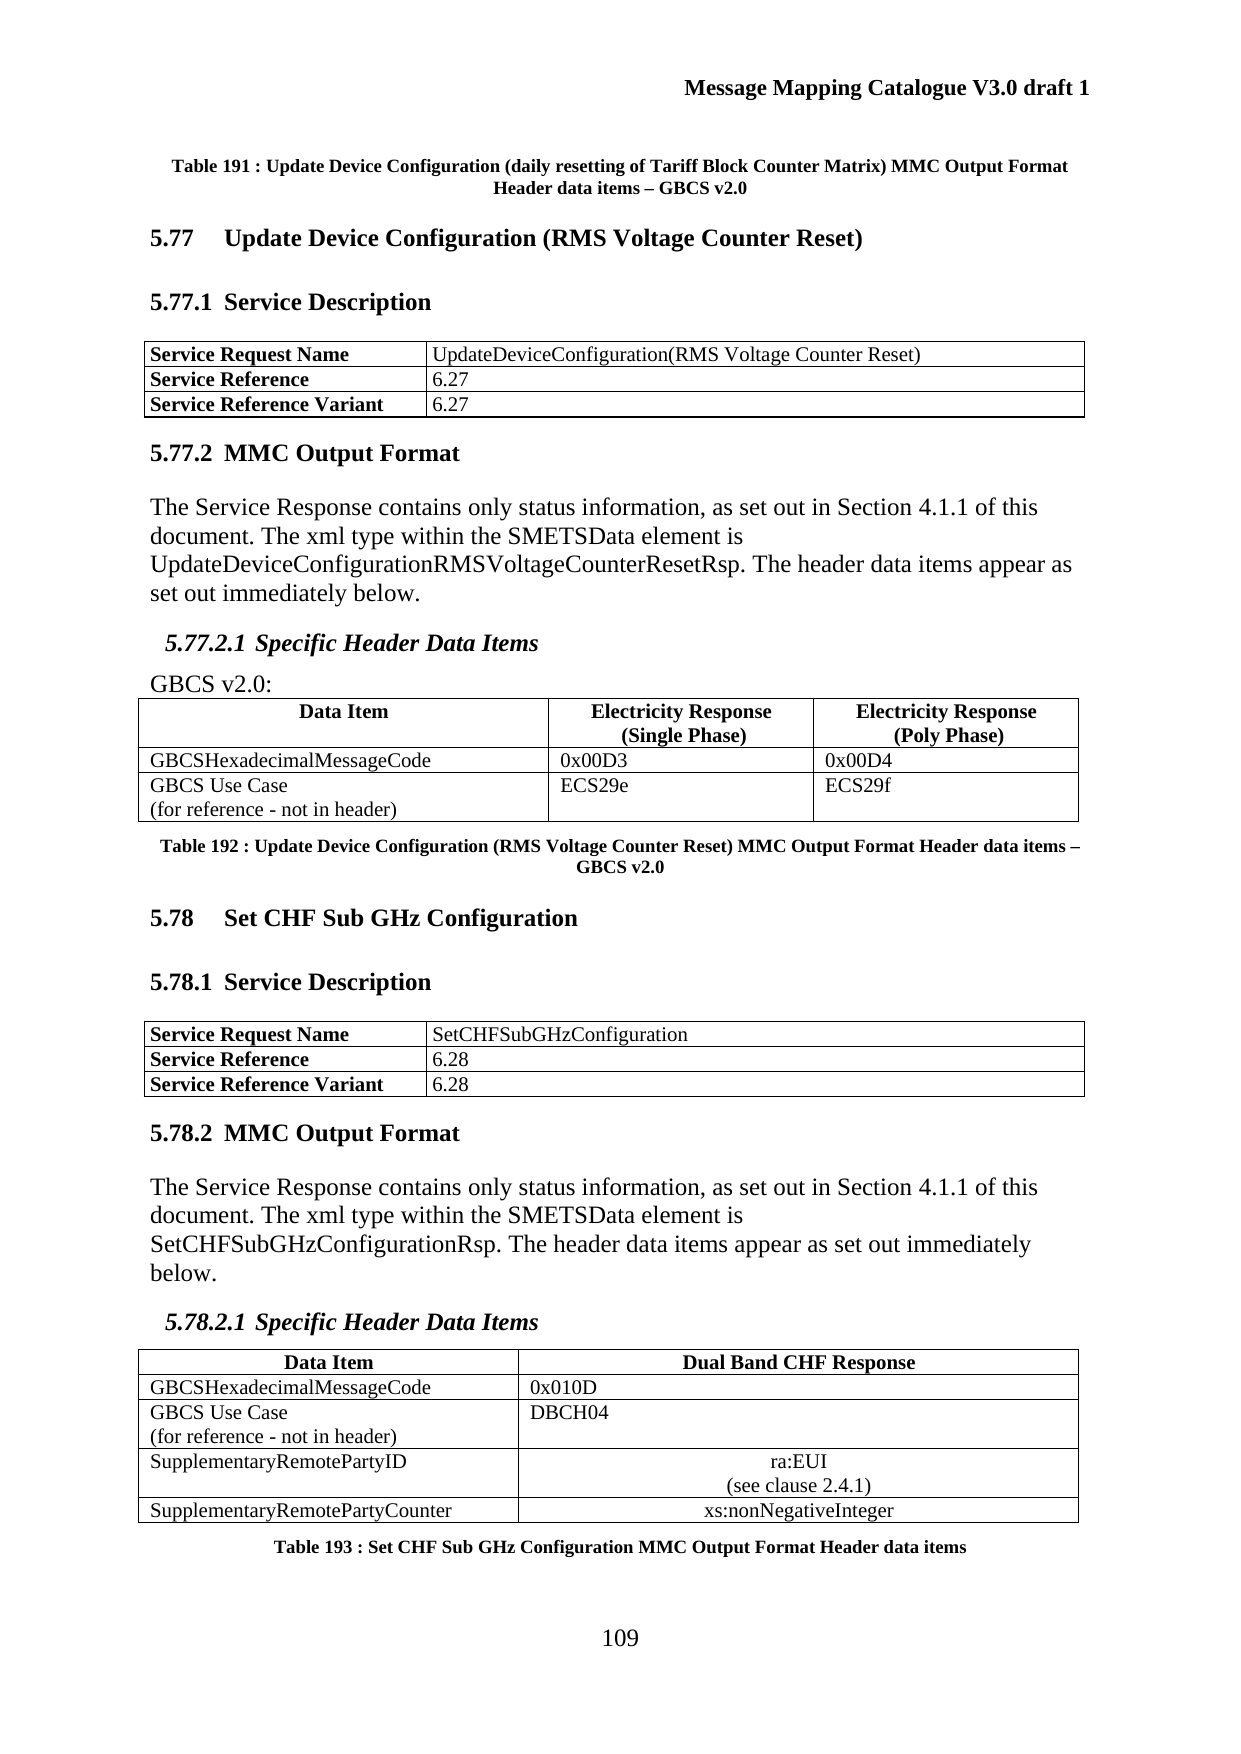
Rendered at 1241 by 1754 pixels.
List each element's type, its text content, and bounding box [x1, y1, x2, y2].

subtitle Update Device Configuration (RMS Voltage Counter Reset) [150, 223, 1090, 252]
text GBCS v2.0: [150, 669, 1090, 698]
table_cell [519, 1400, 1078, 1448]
subtitle MMC Output Format [150, 438, 1090, 467]
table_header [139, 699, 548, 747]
subtitle Set CHF Sub GHz Configuration [150, 903, 1090, 932]
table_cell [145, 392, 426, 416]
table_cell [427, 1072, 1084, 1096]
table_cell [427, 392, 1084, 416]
text The Service Response contains only status information, as set out in Section 4.1.1 of this document. The xml type within the SMETSData element is UpdateDeviceConfigurationRMSVoltageCounterResetRsp. The header data items appear as set out immediately below. [150, 492, 1090, 607]
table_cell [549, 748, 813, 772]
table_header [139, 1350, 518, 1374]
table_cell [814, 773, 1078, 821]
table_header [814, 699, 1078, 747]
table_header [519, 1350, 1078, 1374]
text The Service Response contains only status information, as set out in Section 4.1.1 of this document. The xml type within the SMETSData element is SetCHFSubGHzConfigurationRsp. The header data items appear as set out immediately below. [150, 1172, 1090, 1287]
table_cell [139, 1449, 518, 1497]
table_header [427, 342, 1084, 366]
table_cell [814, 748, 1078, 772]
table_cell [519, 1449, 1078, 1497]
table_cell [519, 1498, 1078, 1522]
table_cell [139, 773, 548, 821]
subtitle Service Description [150, 967, 1090, 996]
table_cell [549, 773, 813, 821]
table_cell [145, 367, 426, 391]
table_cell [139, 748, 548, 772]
subtitle Specific Header Data Items [165, 1307, 1090, 1336]
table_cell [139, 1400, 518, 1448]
subtitle MMC Output Format [150, 1118, 1090, 1147]
subtitle Specific Header Data Items [165, 628, 1090, 657]
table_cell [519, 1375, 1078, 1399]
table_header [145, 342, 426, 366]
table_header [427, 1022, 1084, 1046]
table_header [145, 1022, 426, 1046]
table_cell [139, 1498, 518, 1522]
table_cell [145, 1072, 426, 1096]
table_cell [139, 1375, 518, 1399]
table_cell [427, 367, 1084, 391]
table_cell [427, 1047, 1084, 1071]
subtitle Service Description [150, 287, 1090, 316]
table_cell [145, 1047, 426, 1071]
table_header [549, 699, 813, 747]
